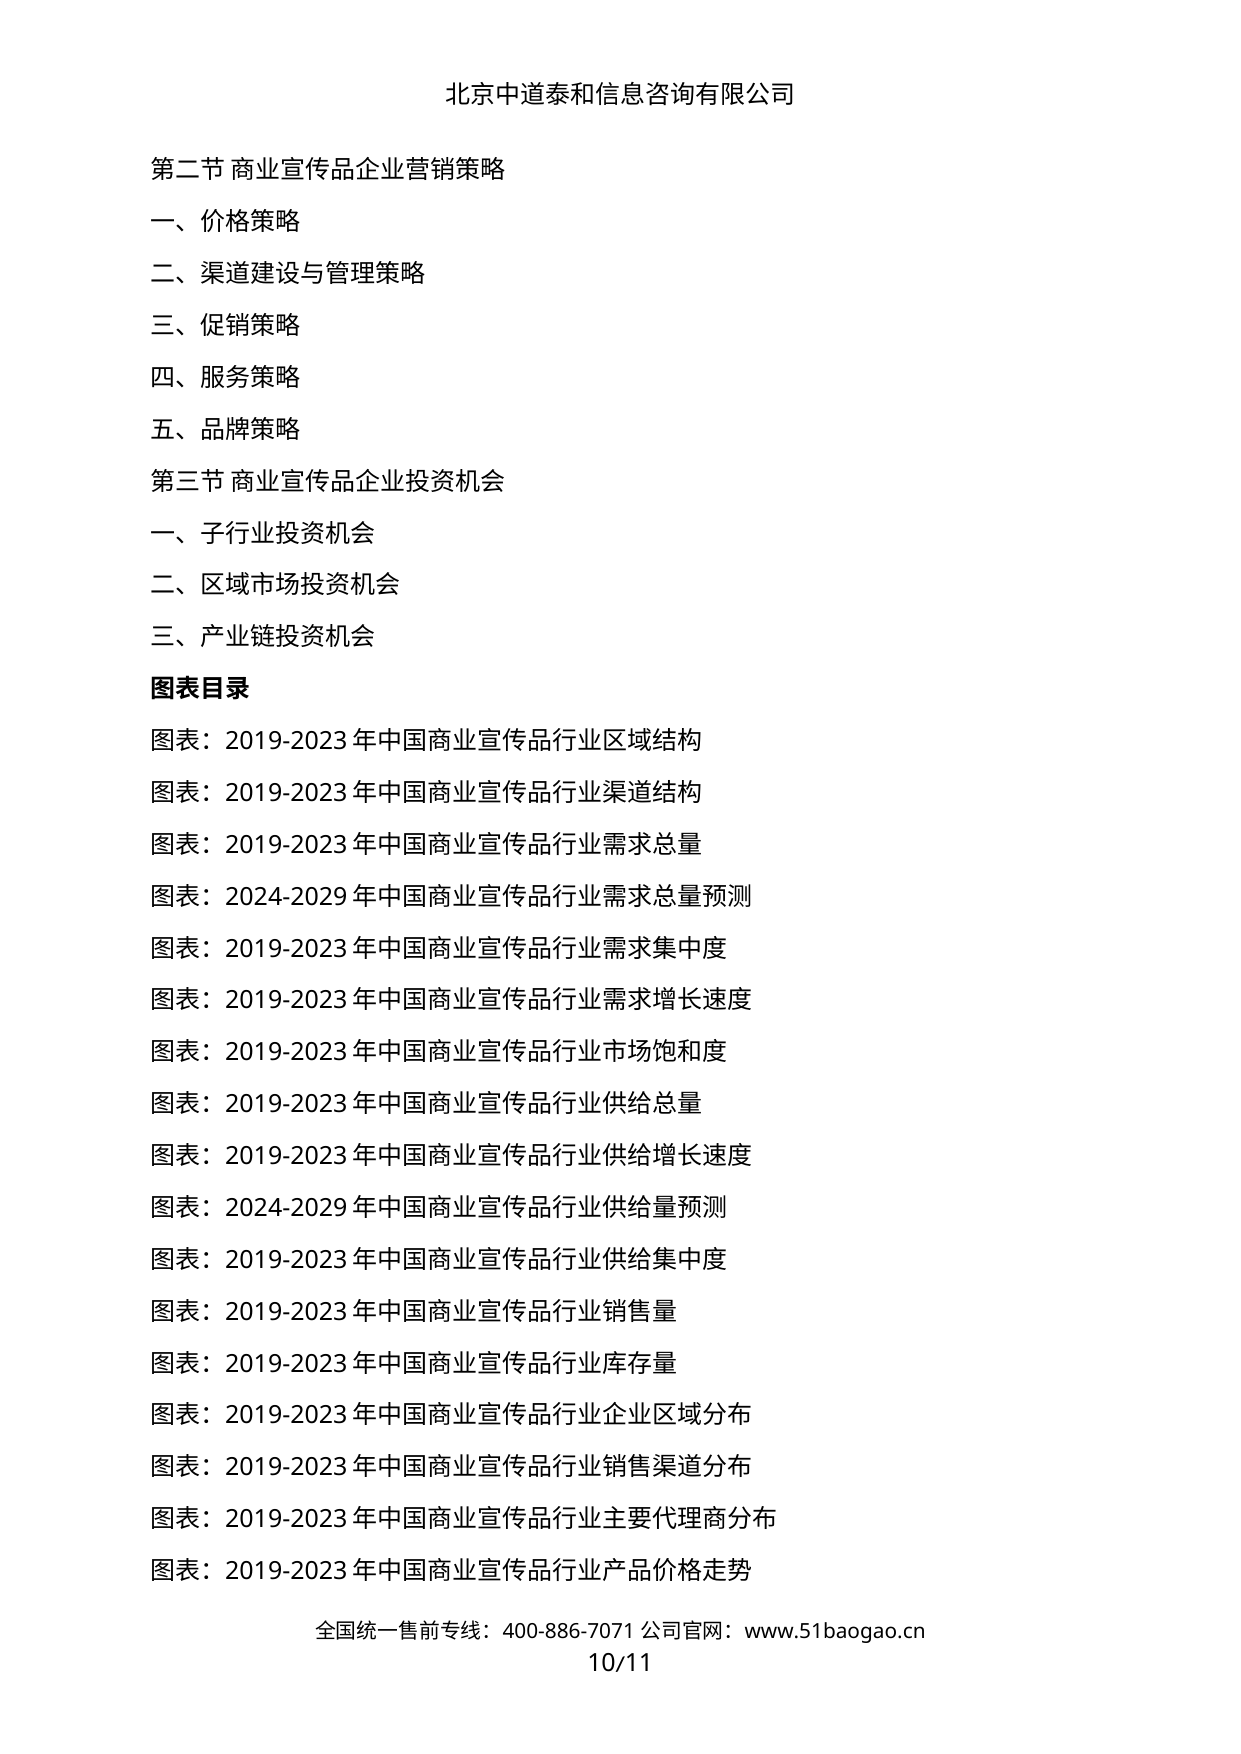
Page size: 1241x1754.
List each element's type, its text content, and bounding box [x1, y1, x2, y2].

text 图表：2019-2023年中国商业宣传品行业区域结构 [150, 721, 1090, 757]
text 三、产业链投资机会 [150, 617, 1090, 653]
text 第三节 商业宣传品企业投资机会 [150, 461, 1090, 497]
text 图表：2019-2023年中国商业宣传品行业供给增长速度 [150, 1136, 1090, 1172]
text 图表：2019-2023年中国商业宣传品行业主要代理商分布 [150, 1499, 1090, 1535]
text 图表：2019-2023年中国商业宣传品行业销售渠道分布 [150, 1447, 1090, 1483]
text 图表目录 [150, 669, 1090, 705]
text 图表：2019-2023年中国商业宣传品行业企业区域分布 [150, 1395, 1090, 1431]
text 图表：2019-2023年中国商业宣传品行业需求增长速度 [150, 980, 1090, 1016]
text 图表：2019-2023年中国商业宣传品行业需求集中度 [150, 928, 1090, 964]
text 图表：2019-2023年中国商业宣传品行业供给总量 [150, 1084, 1090, 1120]
text 三、促销策略 [150, 306, 1090, 342]
text 二、渠道建设与管理策略 [150, 254, 1090, 290]
text 图表：2019-2023年中国商业宣传品行业市场饱和度 [150, 1032, 1090, 1068]
text 图表：2024-2029年中国商业宣传品行业需求总量预测 [150, 876, 1090, 912]
text 图表：2019-2023年中国商业宣传品行业库存量 [150, 1343, 1090, 1379]
text 图表：2019-2023年中国商业宣传品行业需求总量 [150, 824, 1090, 861]
text 一、价格策略 [150, 202, 1090, 238]
text 五、品牌策略 [150, 409, 1090, 446]
text 二、区域市场投资机会 [150, 565, 1090, 601]
text 四、服务策略 [150, 357, 1090, 394]
text 第二节 商业宣传品企业营销策略 [150, 150, 1090, 186]
text 一、子行业投资机会 [150, 513, 1090, 549]
text 图表：2024-2029年中国商业宣传品行业供给量预测 [150, 1187, 1090, 1224]
text 图表：2019-2023年中国商业宣传品行业渠道结构 [150, 772, 1090, 809]
text 图表：2019-2023年中国商业宣传品行业供给集中度 [150, 1239, 1090, 1276]
text 图表：2019-2023年中国商业宣传品行业销售量 [150, 1291, 1090, 1327]
text 图表：2019-2023年中国商业宣传品行业产品价格走势 [150, 1551, 1090, 1587]
